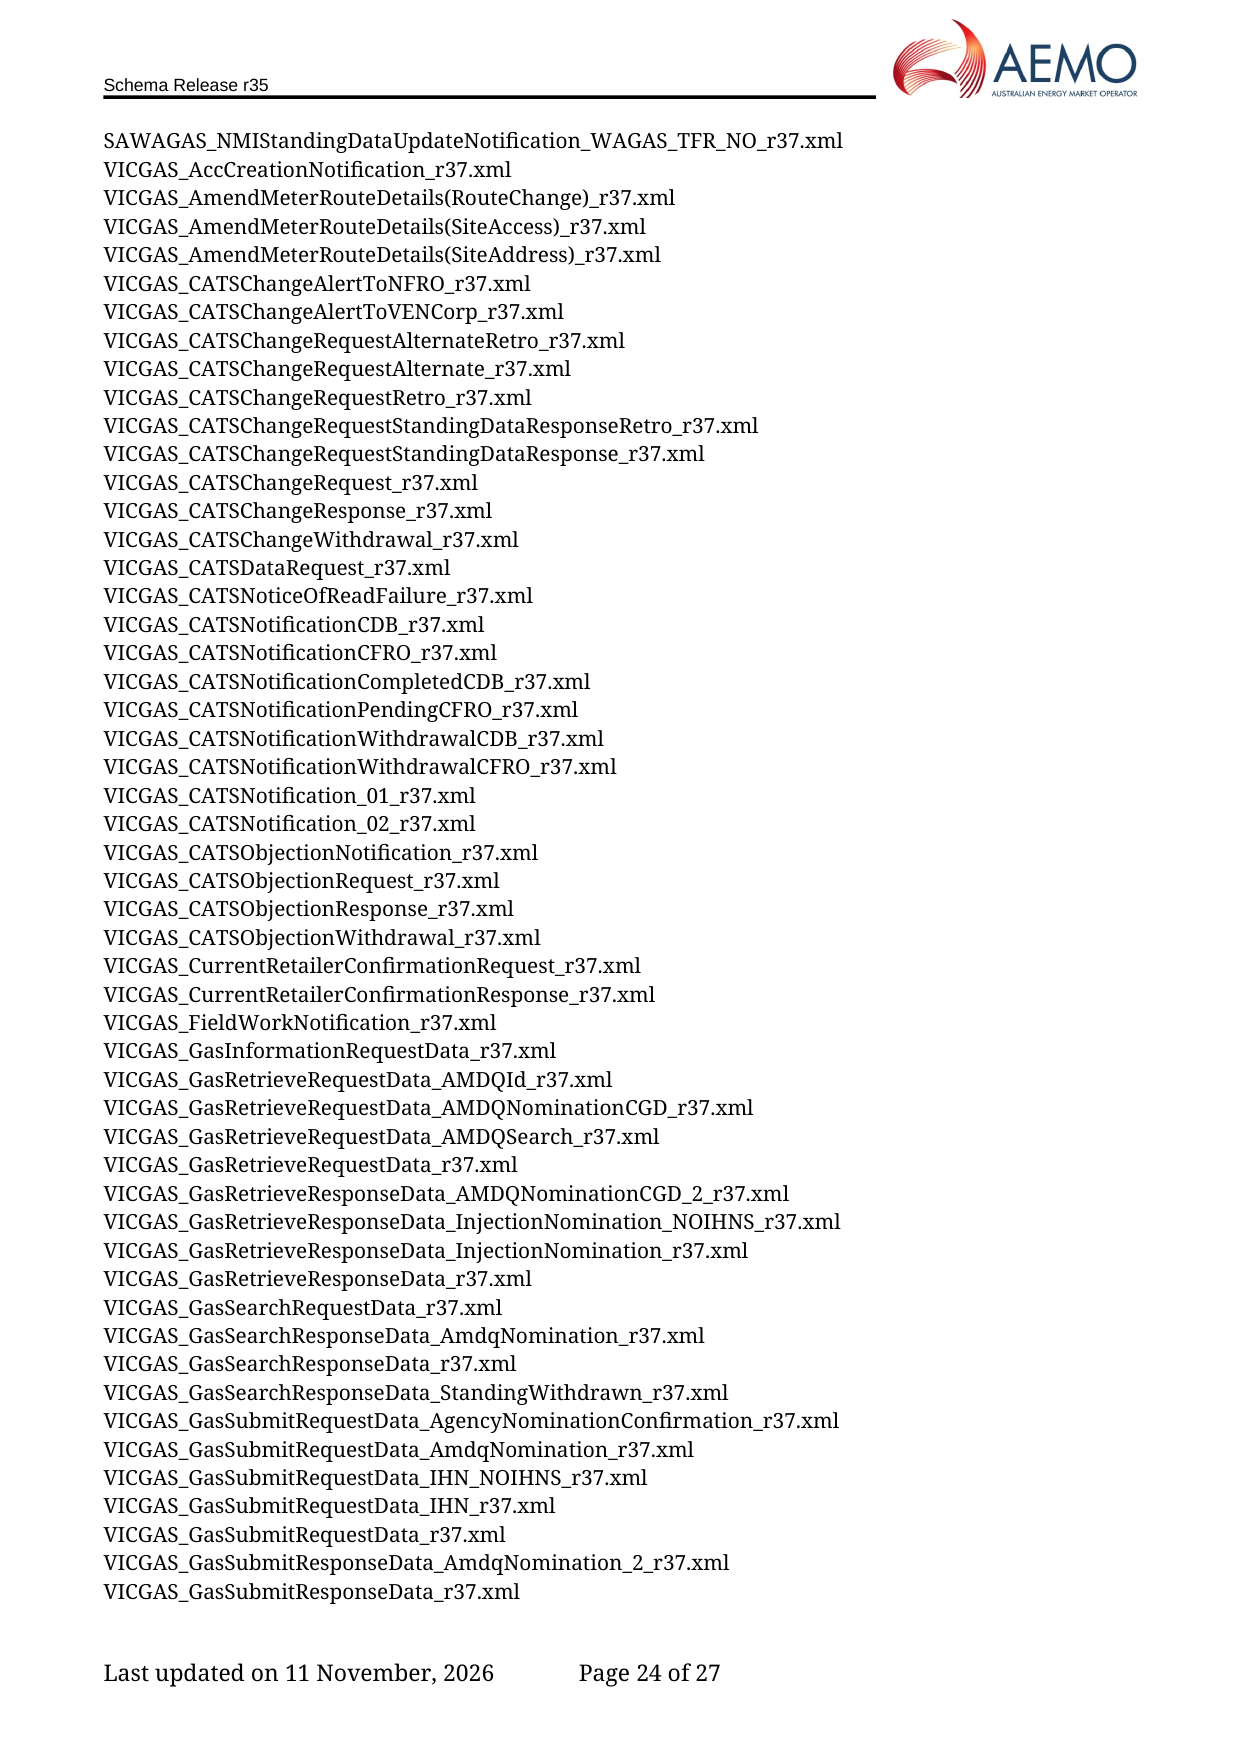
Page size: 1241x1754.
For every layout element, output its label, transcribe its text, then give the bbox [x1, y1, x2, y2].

text VICGAS_GasSubmitResponseData_r37.xml [103, 1577, 1152, 1605]
text VICGAS_CATSChangeRequestStandingDataResponseRetro_r37.xml [103, 411, 1152, 439]
text VICGAS_CATSNotification_01_r37.xml [103, 781, 1152, 809]
text VICGAS_CATSNoticeOfReadFailure_r37.xml [103, 582, 1152, 610]
text VICGAS_GasRetrieveResponseData_InjectionNomination_NOIHNS_r37.xml [103, 1207, 1152, 1236]
text VICGAS_GasRetrieveRequestData_AMDQNominationCGD_r37.xml [103, 1093, 1152, 1122]
text VICGAS_CATSObjectionResponse_r37.xml [103, 894, 1152, 923]
text VICGAS_GasInformationRequestData_r37.xml [103, 1037, 1152, 1065]
text VICGAS_GasRetrieveRequestData_AMDQSearch_r37.xml [103, 1122, 1152, 1150]
text VICGAS_GasRetrieveResponseData_r37.xml [103, 1264, 1152, 1293]
text VICGAS_AccCreationNotification_r37.xml [103, 155, 1152, 183]
text VICGAS_CATSNotificationWithdrawalCFRO_r37.xml [103, 752, 1152, 781]
text VICGAS_AmendMeterRouteDetails(SiteAddress)_r37.xml [103, 240, 1152, 269]
text VICGAS_GasSubmitRequestData_IHN_NOIHNS_r37.xml [103, 1463, 1152, 1492]
text VICGAS_GasSearchResponseData_StandingWithdrawn_r37.xml [103, 1378, 1152, 1406]
text VICGAS_CATSChangeAlertToNFRO_r37.xml [103, 269, 1152, 297]
text VICGAS_CATSNotificationCFRO_r37.xml [103, 638, 1152, 667]
text VICGAS_CATSObjectionWithdrawal_r37.xml [103, 923, 1152, 951]
text VICGAS_FieldWorkNotification_r37.xml [103, 1008, 1152, 1037]
text VICGAS_CATSNotificationCompletedCDB_r37.xml [103, 667, 1152, 695]
text VICGAS_CATSObjectionRequest_r37.xml [103, 866, 1152, 894]
text VICGAS_CurrentRetailerConfirmationResponse_r37.xml [103, 980, 1152, 1008]
text VICGAS_GasSubmitRequestData_AgencyNominationConfirmation_r37.xml [103, 1406, 1152, 1435]
text VICGAS_CATSNotificationPendingCFRO_r37.xml [103, 695, 1152, 724]
text VICGAS_CATSNotification_02_r37.xml [103, 809, 1152, 838]
text VICGAS_CATSChangeRequest_r37.xml [103, 468, 1152, 496]
text VICGAS_GasSearchRequestData_r37.xml [103, 1293, 1152, 1321]
text VICGAS_GasSubmitResponseData_AmdqNomination_2_r37.xml [103, 1548, 1152, 1577]
text VICGAS_GasRetrieveResponseData_AMDQNominationCGD_2_r37.xml [103, 1179, 1152, 1207]
text VICGAS_AmendMeterRouteDetails(SiteAccess)_r37.xml [103, 212, 1152, 240]
text SAWAGAS_NMIStandingDataUpdateNotification_WAGAS_TFR_NO_r37.xml [103, 127, 1152, 155]
picture [892, 18, 1138, 97]
text VICGAS_CATSChangeRequestStandingDataResponse_r37.xml [103, 439, 1152, 468]
text VICGAS_CATSChangeRequestRetro_r37.xml [103, 383, 1152, 411]
text VICGAS_GasSubmitRequestData_r37.xml [103, 1520, 1152, 1548]
text VICGAS_GasSearchResponseData_AmdqNomination_r37.xml [103, 1321, 1152, 1349]
text VICGAS_CATSDataRequest_r37.xml [103, 553, 1152, 582]
text VICGAS_CurrentRetailerConfirmationRequest_r37.xml [103, 951, 1152, 980]
text VICGAS_GasRetrieveRequestData_r37.xml [103, 1150, 1152, 1179]
text VICGAS_AmendMeterRouteDetails(RouteChange)_r37.xml [103, 183, 1152, 212]
text VICGAS_CATSNotificationWithdrawalCDB_r37.xml [103, 724, 1152, 752]
text VICGAS_GasRetrieveRequestData_AMDQId_r37.xml [103, 1065, 1152, 1093]
text VICGAS_GasSearchResponseData_r37.xml [103, 1349, 1152, 1378]
text VICGAS_CATSChangeRequestAlternate_r37.xml [103, 354, 1152, 383]
text VICGAS_CATSChangeRequestAlternateRetro_r37.xml [103, 326, 1152, 354]
text VICGAS_CATSNotificationCDB_r37.xml [103, 610, 1152, 638]
text VICGAS_CATSChangeWithdrawal_r37.xml [103, 525, 1152, 553]
text VICGAS_CATSChangeAlertToVENCorp_r37.xml [103, 297, 1152, 326]
text VICGAS_CATSObjectionNotification_r37.xml [103, 838, 1152, 866]
text VICGAS_GasSubmitRequestData_IHN_r37.xml [103, 1492, 1152, 1520]
text VICGAS_GasRetrieveResponseData_InjectionNomination_r37.xml [103, 1236, 1152, 1264]
text VICGAS_GasSubmitRequestData_AmdqNomination_r37.xml [103, 1435, 1152, 1463]
text VICGAS_CATSChangeResponse_r37.xml [103, 496, 1152, 525]
